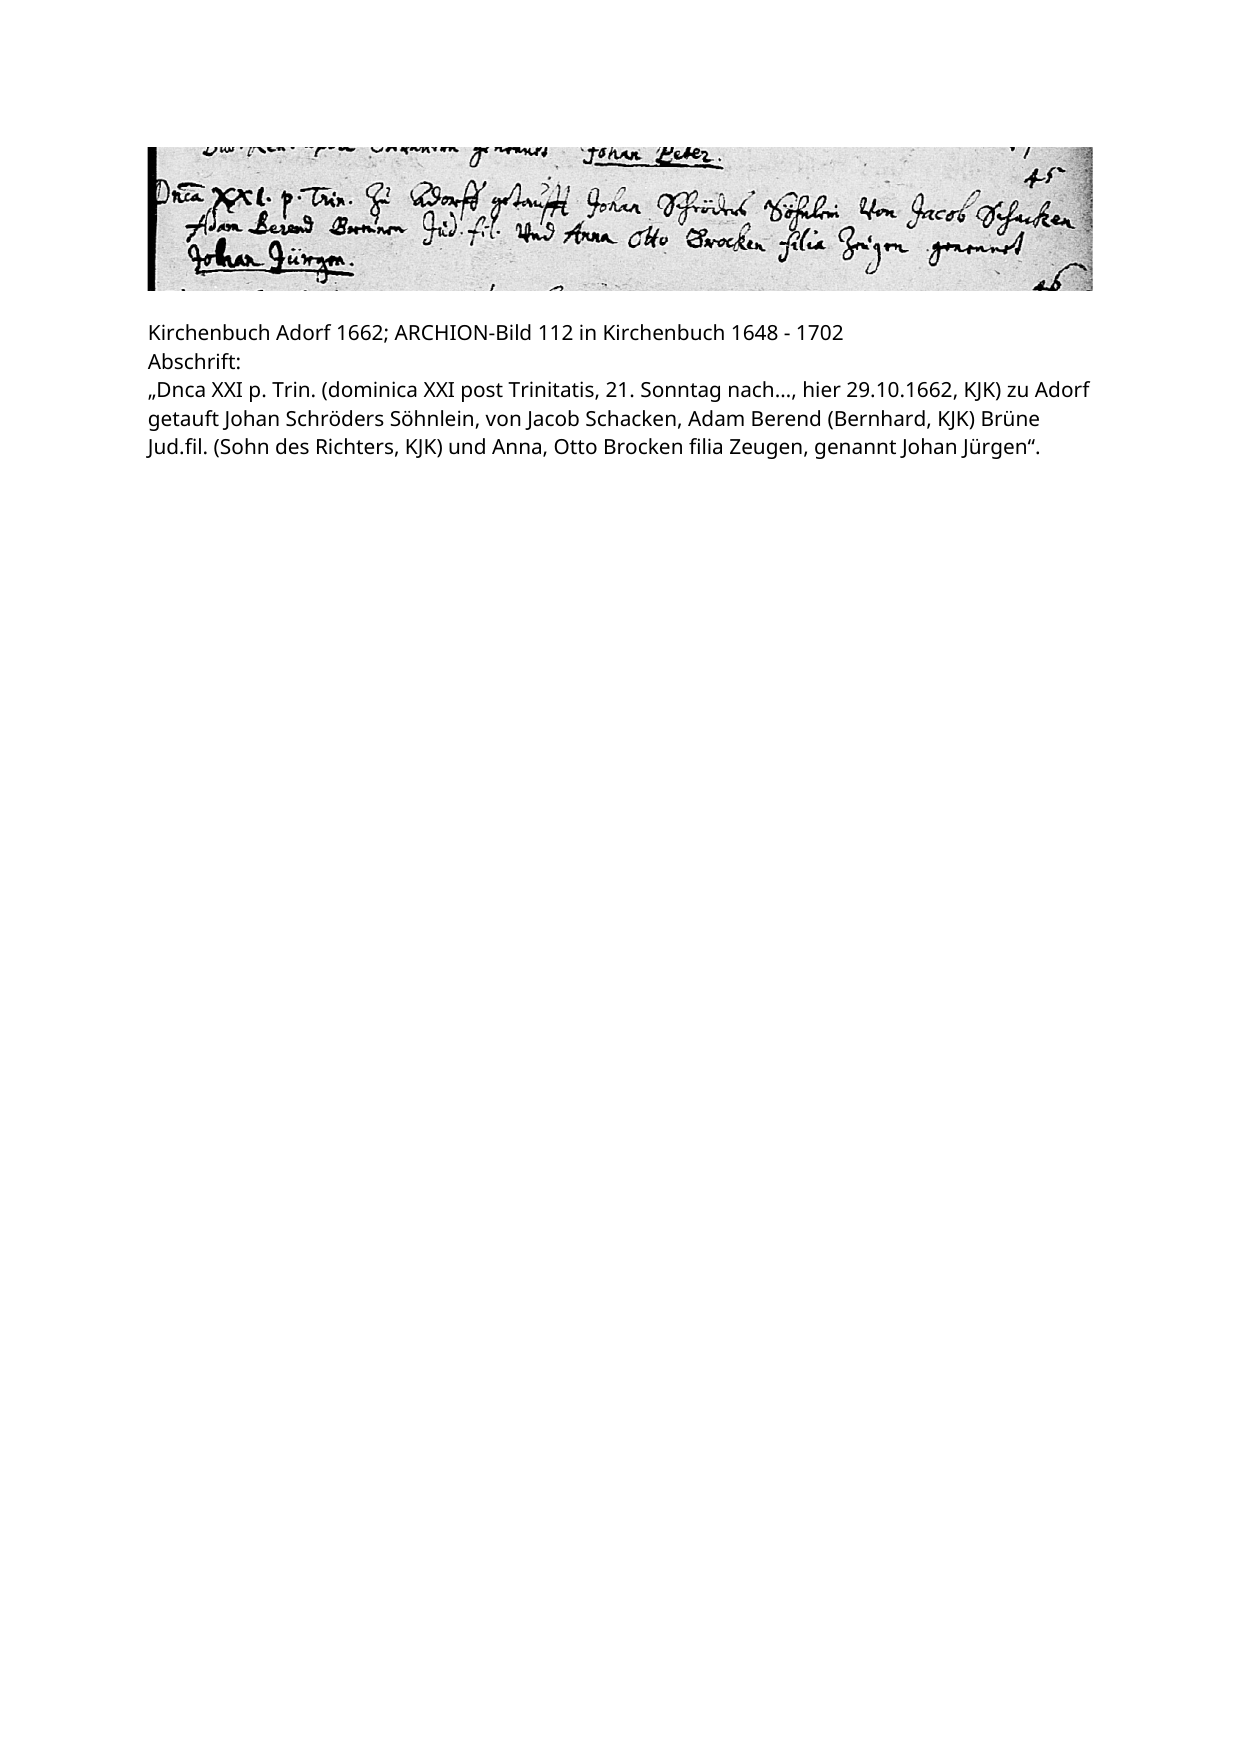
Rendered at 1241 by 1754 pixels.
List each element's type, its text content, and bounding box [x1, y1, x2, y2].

text Kirchenbuch Adorf 1662; ARCHION-Bild 112 in Kirchenbuch 1648 - 1702 [148, 318, 1093, 347]
text Abschrift: [148, 347, 1093, 375]
text „Dnca XXI p. Trin. (dominica XXI post Trinitatis, 21. Sonntag nach…, hier 29.10.1662, KJK) zu Adorf getauft Johan Schröders Söhnlein, von Jacob Schacken, Adam Berend (Bernhard, KJK) Brüne Jud.fil. (Sohn des Richters, KJK) und Anna, Otto Brocken filia Zeugen, genannt Johan Jürgen“. [148, 375, 1093, 461]
